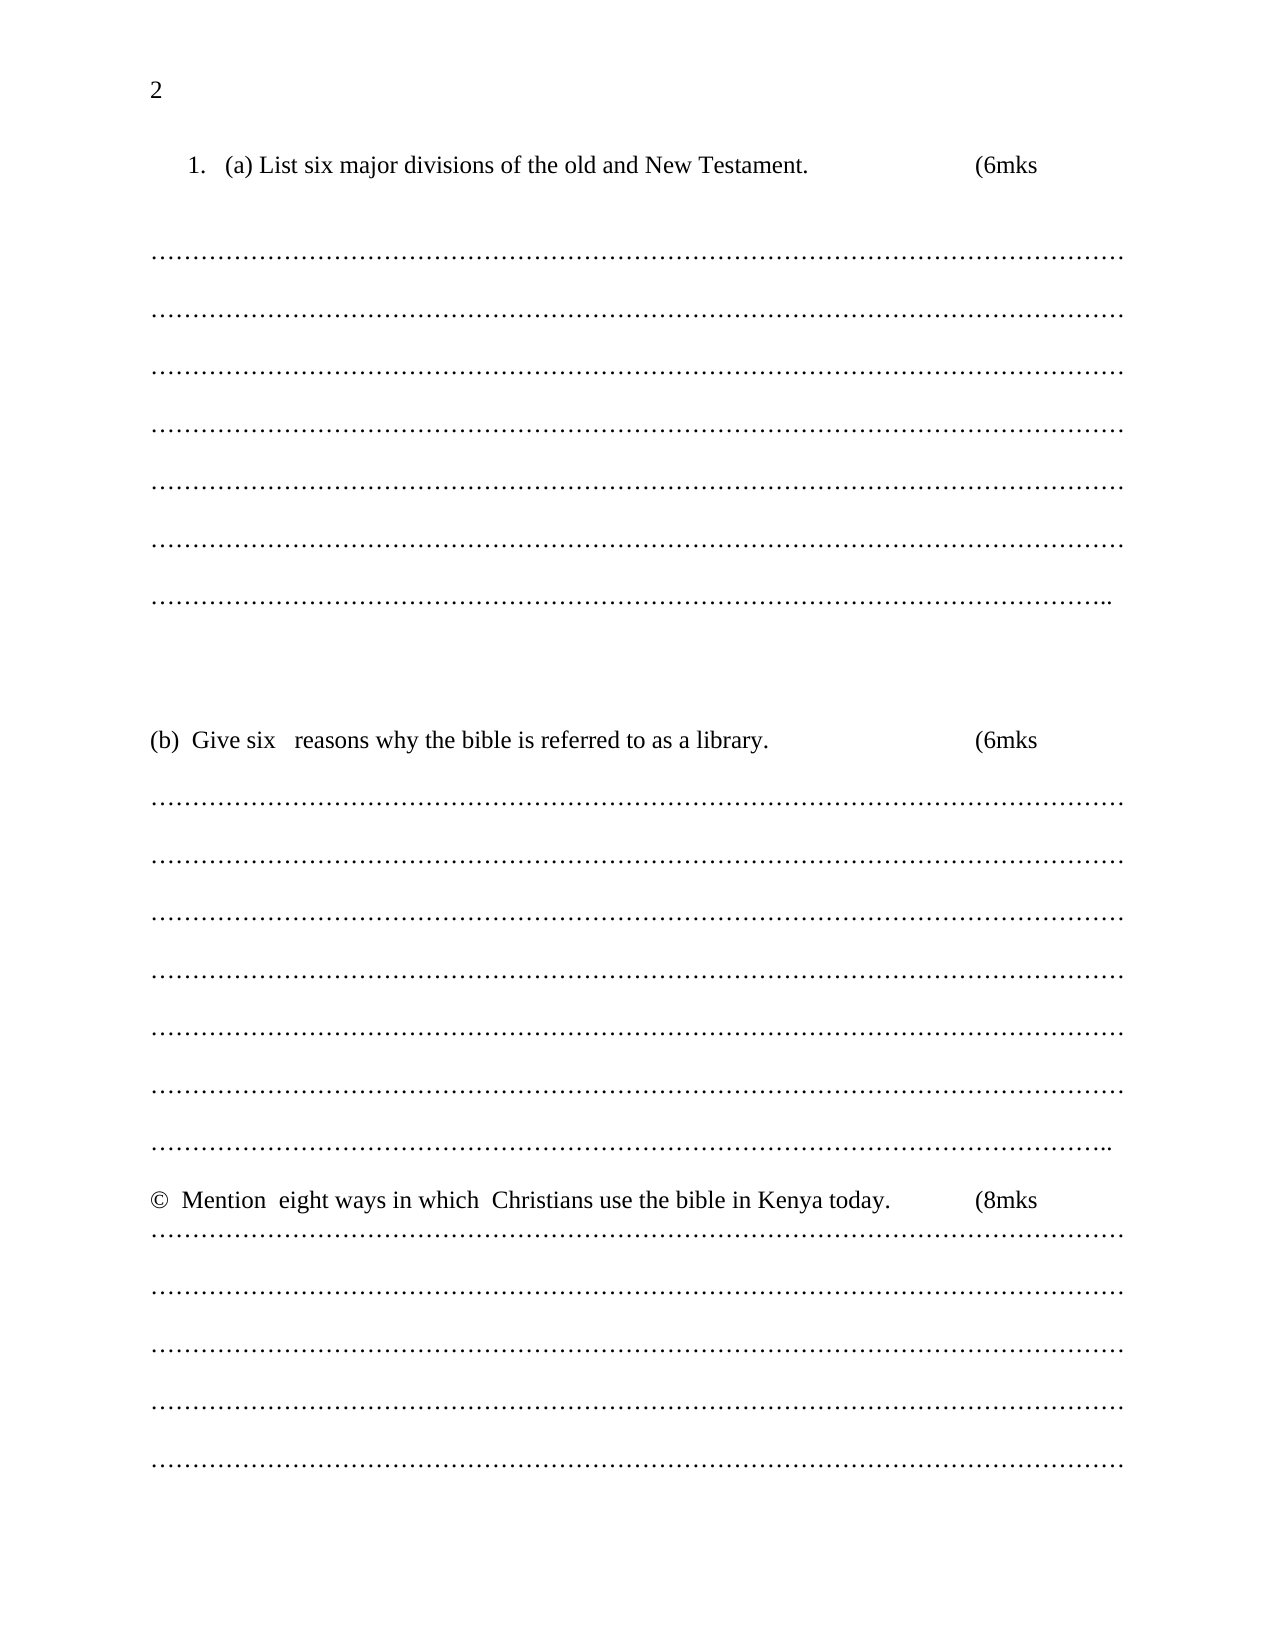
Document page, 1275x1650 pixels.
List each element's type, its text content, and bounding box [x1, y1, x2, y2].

list (a) List six major divisions of the old and New Testament. (6mks [187, 150, 1125, 179]
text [150, 1214, 1125, 1472]
text © Mention eight ways in which Christians use the bible in Kenya today. (8mks [150, 1185, 1125, 1214]
text (b) Give six reasons why the bible is referred to as a library. (6mks [150, 725, 1125, 754]
